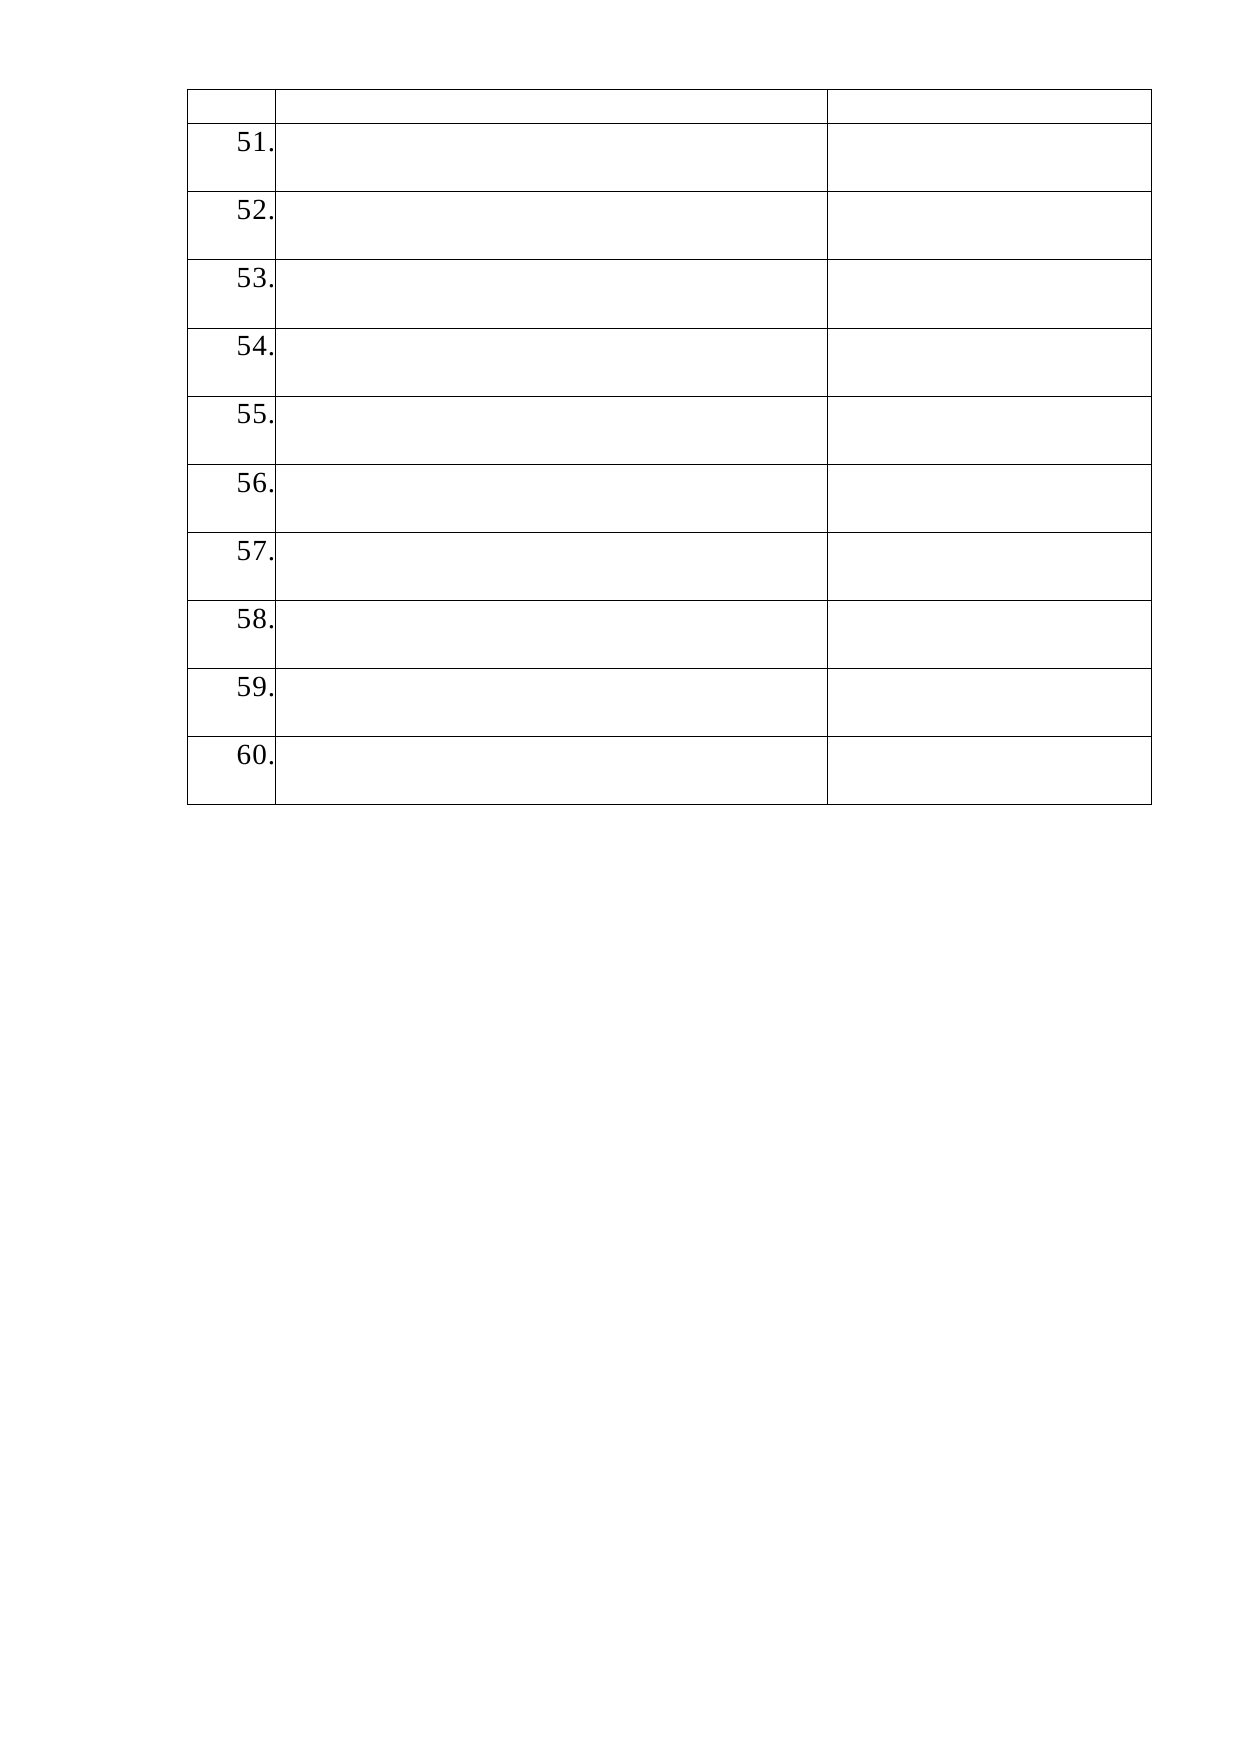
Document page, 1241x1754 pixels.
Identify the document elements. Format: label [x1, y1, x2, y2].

table_cell [188, 397, 275, 464]
table_cell [828, 260, 1151, 327]
table_cell [828, 533, 1151, 600]
table_cell [188, 737, 275, 804]
table_cell [276, 192, 827, 259]
table_cell [276, 737, 827, 804]
table_cell [828, 465, 1151, 532]
table_cell [276, 90, 827, 123]
table_cell [828, 192, 1151, 259]
table_cell [188, 669, 275, 736]
table_cell [276, 601, 827, 668]
table_cell [276, 669, 827, 736]
table_cell [188, 601, 275, 668]
table_cell [828, 397, 1151, 464]
table_cell [188, 260, 275, 327]
table_cell [188, 465, 275, 532]
table_cell [828, 601, 1151, 668]
table_cell [188, 329, 275, 396]
table_cell [188, 533, 275, 600]
table_cell [828, 329, 1151, 396]
table_cell [276, 465, 827, 532]
table_cell [828, 737, 1151, 804]
table_cell [276, 260, 827, 327]
table_cell [276, 124, 827, 191]
table_cell [188, 90, 275, 123]
table_cell [828, 90, 1151, 123]
table_cell [276, 533, 827, 600]
table_cell [828, 124, 1151, 191]
table_cell [828, 669, 1151, 736]
table_cell [188, 124, 275, 191]
table_cell [188, 192, 275, 259]
table_cell [276, 397, 827, 464]
table_cell [276, 329, 827, 396]
